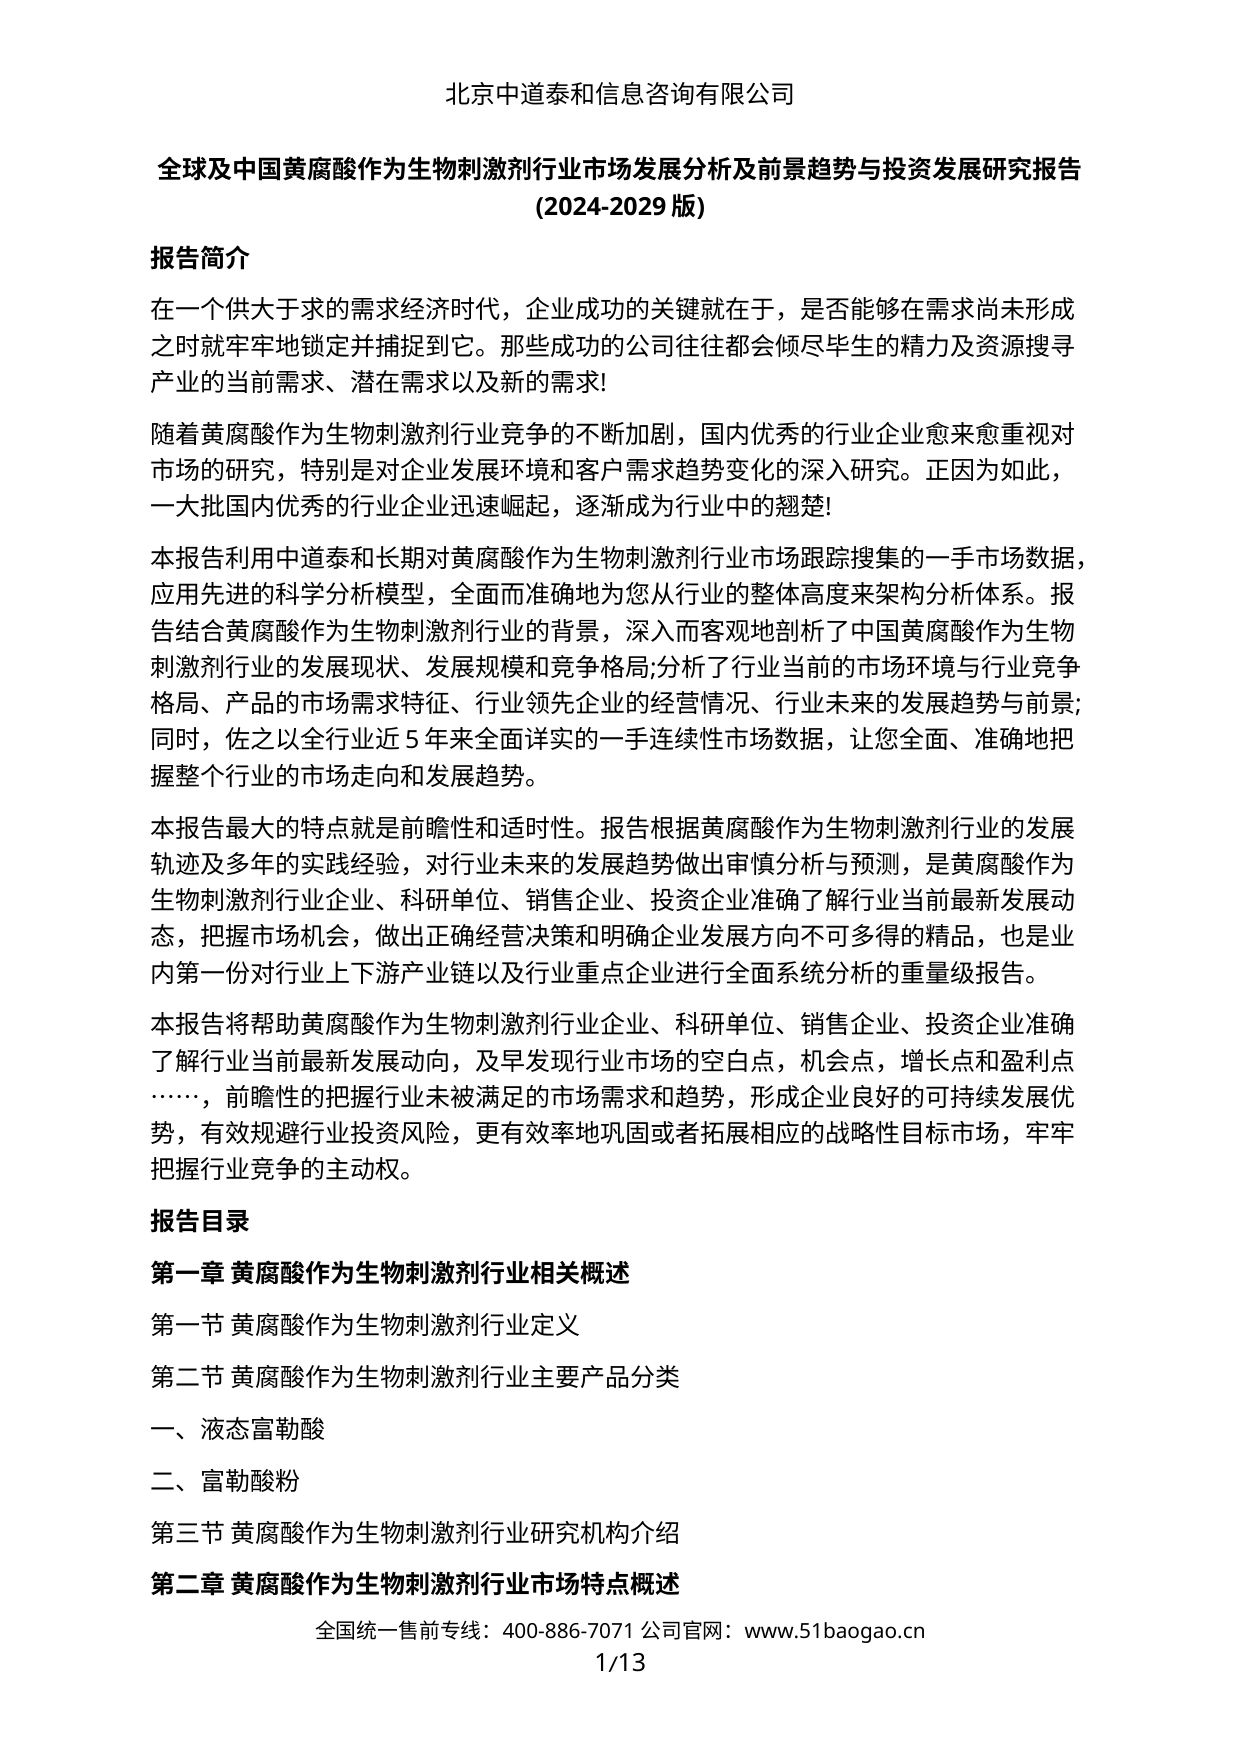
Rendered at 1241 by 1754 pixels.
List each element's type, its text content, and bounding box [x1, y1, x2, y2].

text 本报告利用中道泰和长期对黄腐酸作为生物刺激剂行业市场跟踪搜集的一手市场数据，应用先进的科学分析模型，全面而准确地为您从行业的整体高度来架构分析体系。报告结合黄腐酸作为生物刺激剂行业的背景，深入而客观地剖析了中国黄腐酸作为生物刺激剂行业的发展现状、发展规模和竞争格局;分析了行业当前的市场环境与行业竞争格局、产品的市场需求特征、行业领先企业的经营情况、行业未来的发展趋势与前景;同时，佐之以全行业近5年来全面详实的一手连续性市场数据，让您全面、准确地把握整个行业的市场走向和发展趋势。 [150, 539, 1090, 792]
text 二、富勒酸粉 [150, 1461, 1090, 1497]
text 第三节 黄腐酸作为生物刺激剂行业研究机构介绍 [150, 1513, 1090, 1549]
text 第二章 黄腐酸作为生物刺激剂行业市场特点概述 [150, 1565, 1090, 1601]
text 随着黄腐酸作为生物刺激剂行业竞争的不断加剧，国内优秀的行业企业愈来愈重视对市场的研究，特别是对企业发展环境和客户需求趋势变化的深入研究。正因为如此，一大批国内优秀的行业企业迅速崛起，逐渐成为行业中的翘楚! [150, 414, 1090, 523]
text 本报告将帮助黄腐酸作为生物刺激剂行业企业、科研单位、销售企业、投资企业准确了解行业当前最新发展动向，及早发现行业市场的空白点，机会点，增长点和盈利点……，前瞻性的把握行业未被满足的市场需求和趋势，形成企业良好的可持续发展优势，有效规避行业投资风险，更有效率地巩固或者拓展相应的战略性目标市场，牢牢把握行业竞争的主动权。 [150, 1005, 1090, 1186]
text 第二节 黄腐酸作为生物刺激剂行业主要产品分类 [150, 1357, 1090, 1394]
text 全球及中国黄腐酸作为生物刺激剂行业市场发展分析及前景趋势与投资发展研究报告(2024-2029版) [150, 150, 1090, 222]
text 在一个供大于求的需求经济时代，企业成功的关键就在于，是否能够在需求尚未形成之时就牢牢地锁定并捕捉到它。那些成功的公司往往都会倾尽毕生的精力及资源搜寻产业的当前需求、潜在需求以及新的需求! [150, 290, 1090, 399]
text 第一节 黄腐酸作为生物刺激剂行业定义 [150, 1306, 1090, 1342]
text 第一章 黄腐酸作为生物刺激剂行业相关概述 [150, 1254, 1090, 1290]
text 报告简介 [150, 238, 1090, 274]
text 本报告最大的特点就是前瞻性和适时性。报告根据黄腐酸作为生物刺激剂行业的发展轨迹及多年的实践经验，对行业未来的发展趋势做出审慎分析与预测，是黄腐酸作为生物刺激剂行业企业、科研单位、销售企业、投资企业准确了解行业当前最新发展动态，把握市场机会，做出正确经营决策和明确企业发展方向不可多得的精品，也是业内第一份对行业上下游产业链以及行业重点企业进行全面系统分析的重量级报告。 [150, 808, 1090, 989]
text 一、液态富勒酸 [150, 1409, 1090, 1446]
text 报告目录 [150, 1202, 1090, 1238]
